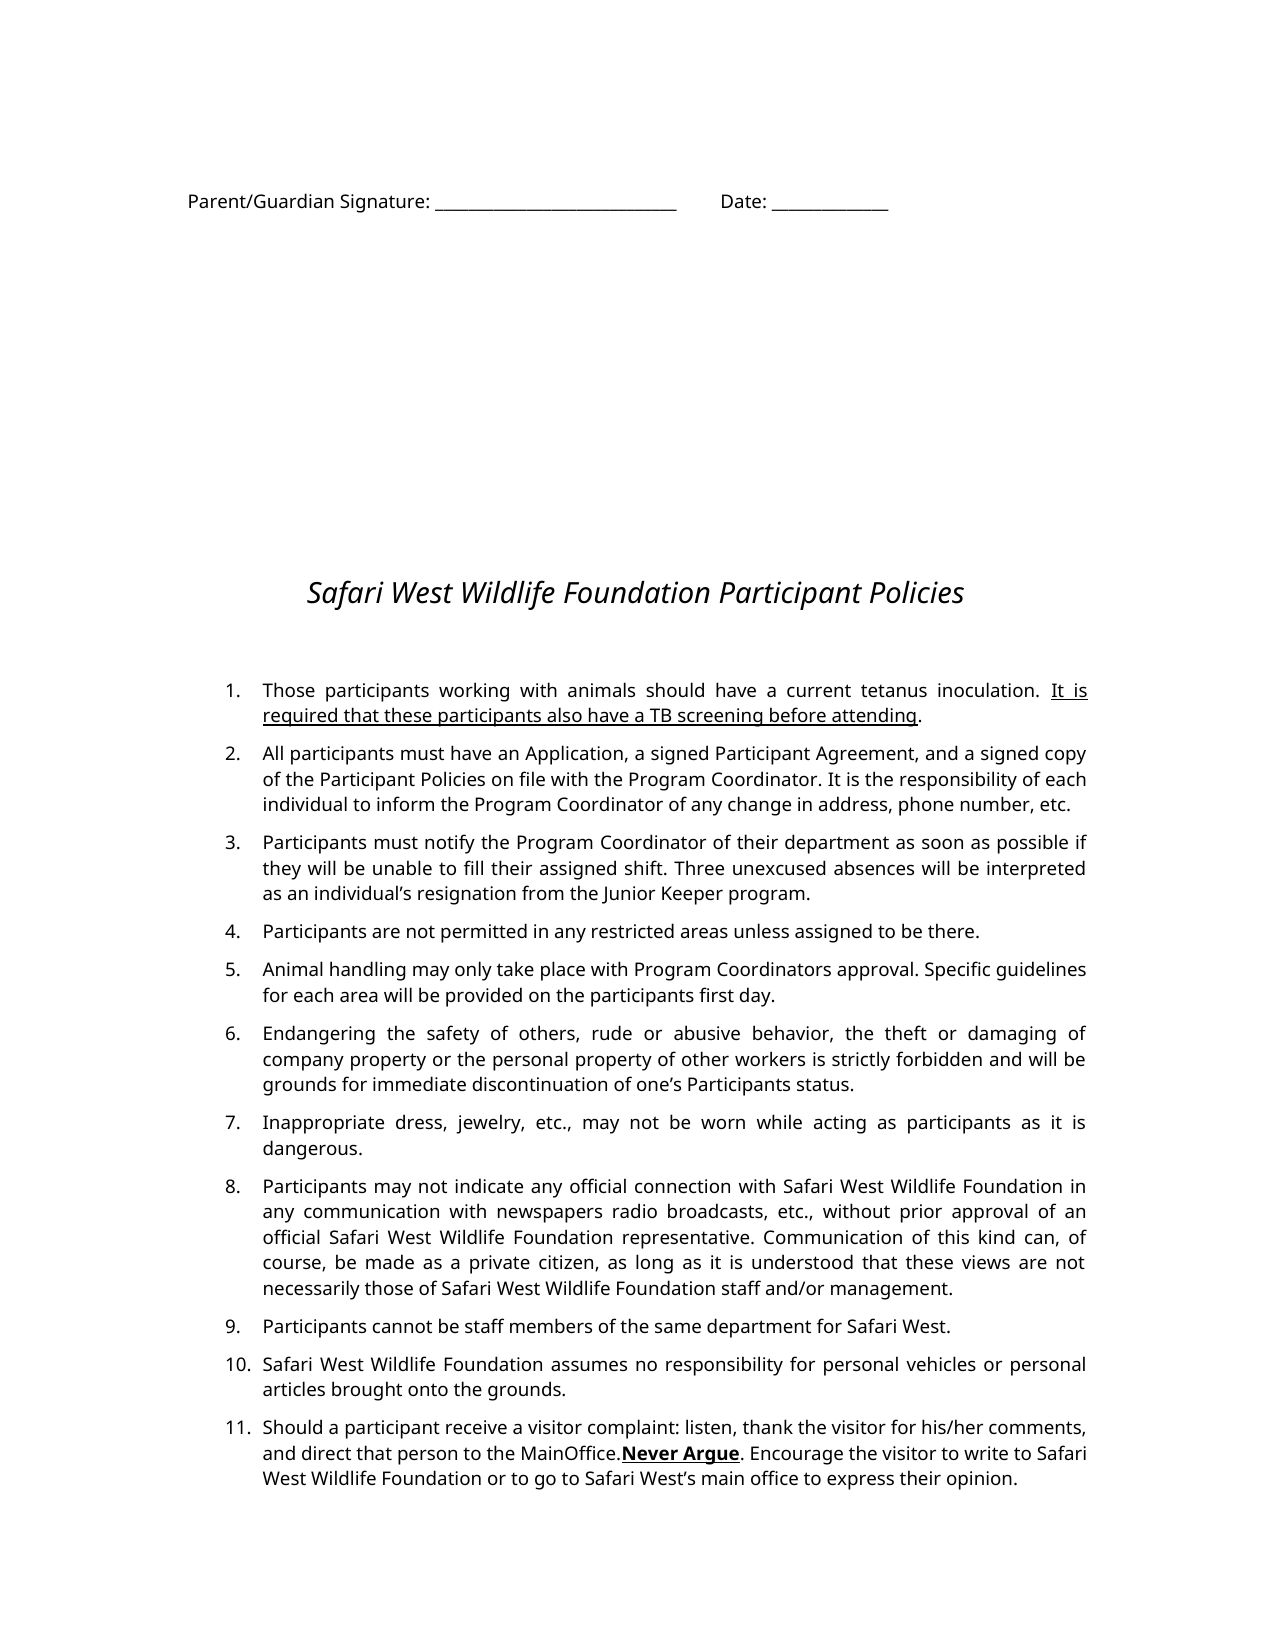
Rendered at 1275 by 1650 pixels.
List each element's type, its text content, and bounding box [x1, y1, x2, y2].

list Participants are not permitted in any restricted areas unless assigned to be there. [225, 919, 1087, 944]
list Participants cannot be staff members of the same department for Safari West. [225, 1313, 1087, 1338]
list Animal handling may only take place with Program Coordinators approval. Specific guidelines for each area will be provided on the participants first day. [225, 957, 1087, 1008]
list Those participants working with animals should have a current tetanus inoculation. It is required that these participants also have a TB screening before attending. [225, 677, 1087, 728]
list Participants may not indicate any official connection with Safari West Wildlife Foundation in any communication with newspapers radio broadcasts, etc., without prior approval of an official Safari West Wildlife Foundation representative. Communication of this kind can, of course, be made as a private citizen, as long as it is understood that these views are not necessarily those of Safari West Wildlife Foundation staff and/or management. [225, 1173, 1087, 1301]
text Safari West Wildlife Foundation Participant Policies [187, 573, 1087, 612]
list Participants must notify the Program Coordinator of their department as soon as possible if they will be unable to fill their assigned shift. Three unexcused absences will be interpreted as an individual’s resignation from the Junior Keeper program. [225, 830, 1087, 906]
list Endangering the safety of others, rude or abusive behavior, the theft or damaging of company property or the personal property of other workers is strictly forbidden and will be grounds for immediate discontinuation of one’s Participants status. [225, 1020, 1087, 1097]
list Should a participant receive a visitor complaint: listen, thank the visitor for his/her comments, and direct that person to the MainOffice.Never Argue. Encourage the visitor to write to Safari West Wildlife Foundation or to go to Safari West’s main office to express their opinion. [225, 1414, 1087, 1491]
list Inappropriate dress, jewelry, etc., may not be worn while acting as participants as it is dangerous. [225, 1109, 1087, 1160]
list Safari West Wildlife Foundation assumes no responsibility for personal vehicles or personal articles brought onto the grounds. [225, 1351, 1087, 1402]
list All participants must have an Application, a signed Participant Agreement, and a signed copy of the Participant Policies on file with the Program Coordinator. It is the responsibility of each individual to inform the Program Coordinator of any change in address, phone number, etc. [225, 741, 1087, 817]
text Parent/Guardian Signature: _____________________________ Date: ______________ [187, 188, 1087, 213]
